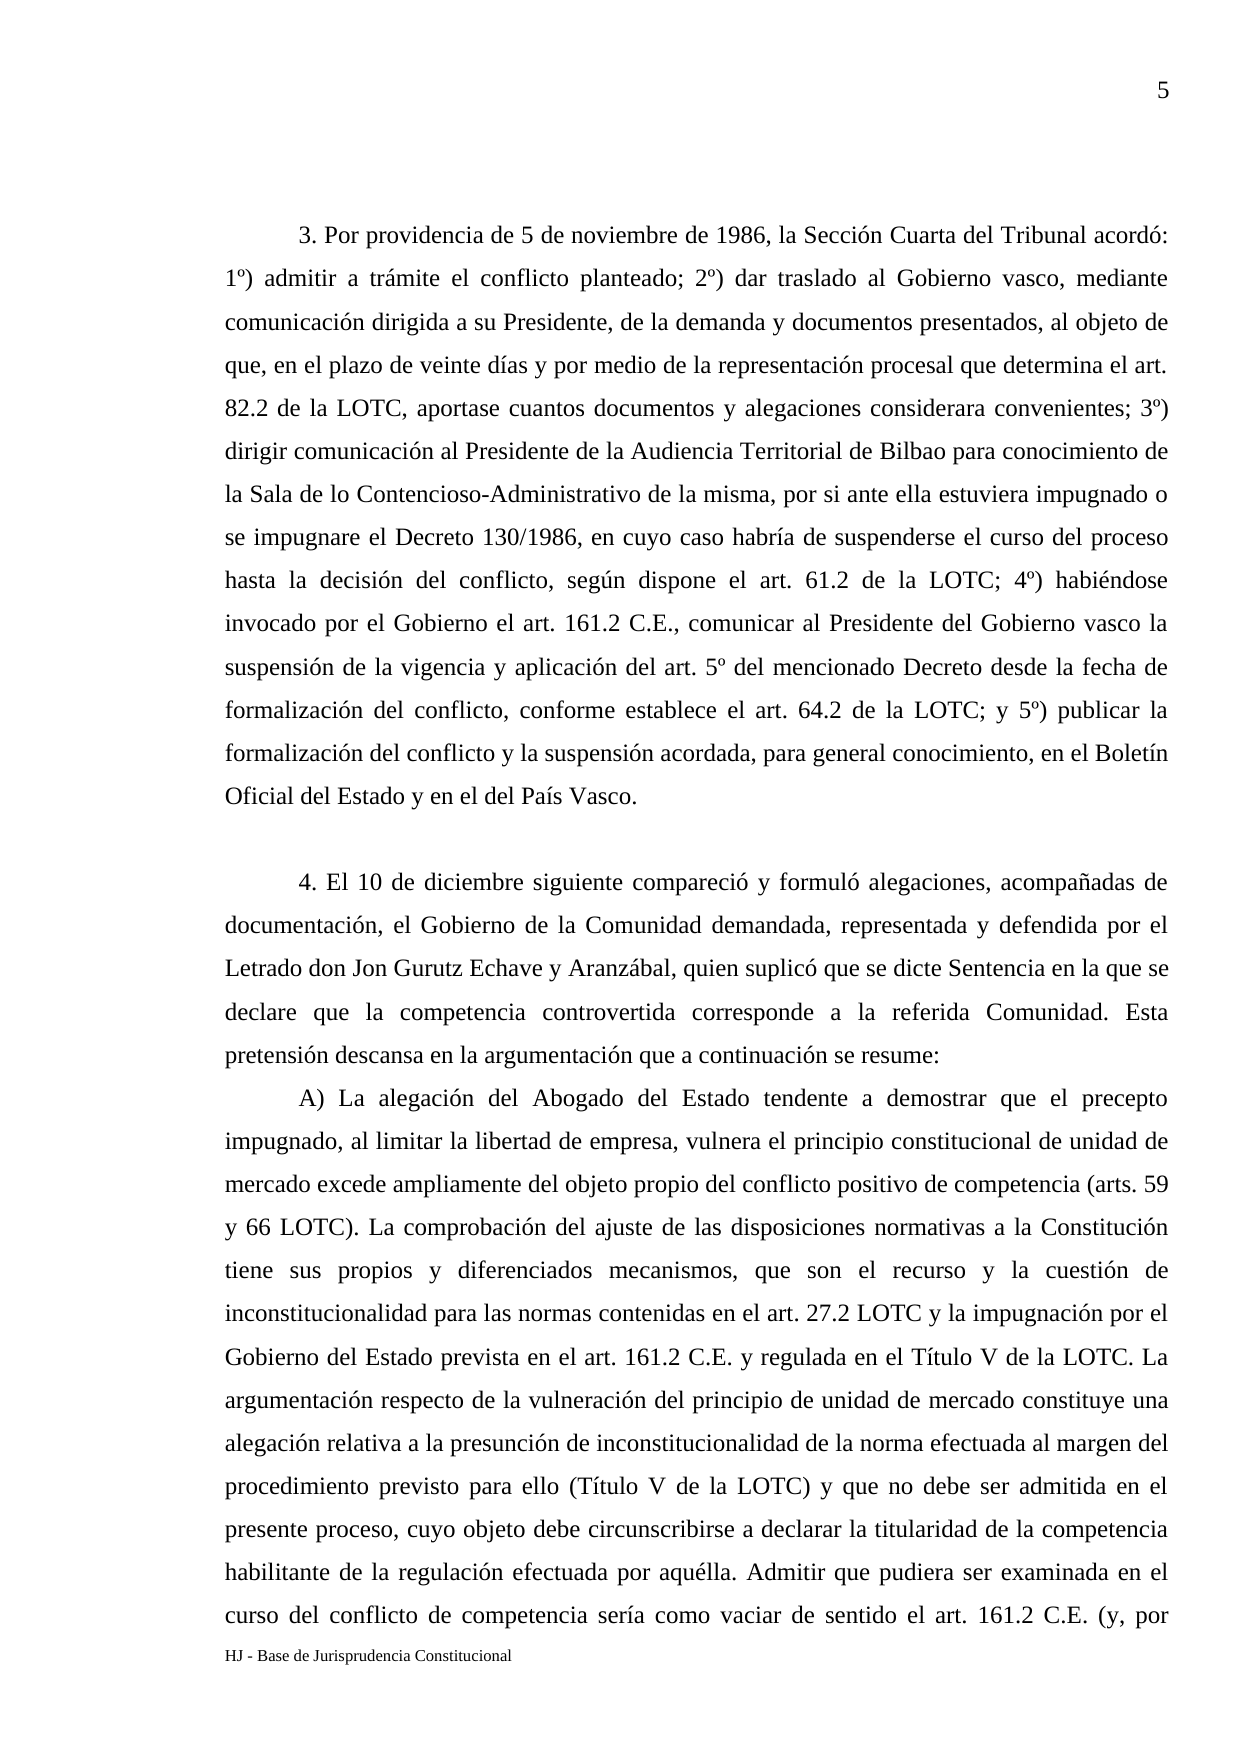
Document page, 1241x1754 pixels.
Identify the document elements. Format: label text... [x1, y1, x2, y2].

text 4. El 10 de diciembre siguiente compareció y formuló alegaciones, acompañadas de documentación, el Gobierno de la Comunidad demandada, representada y defendida por el Letrado don Jon Gurutz Echave y Aranzábal, quien suplicó que se dicte Sentencia en la que se declare que la competencia controvertida corresponde a la referida Comunidad. Esta pretensión descansa en la argumentación que a continuación se resume: [224, 867, 1169, 1068]
text 3. Por providencia de 5 de noviembre de 1986, la Sección Cuarta del Tribunal acordó: 1º) admitir a trámite el conflicto planteado; 2º) dar traslado al Gobierno vasco, mediante comunicación dirigida a su Presidente, de la demanda y documentos presentados, al objeto de que, en el plazo de veinte días y por medio de la representación procesal que determina el art. 82.2 de la LOTC, aportase cuantos documentos y alegaciones considerara convenientes; 3º) dirigir comunicación al Presidente de la Audiencia Territorial de Bilbao para conocimiento de la Sala de lo Contencioso-Administrativo de la misma, por si ante ella estuviera impugnado o se impugnare el Decreto 130/1986, en cuyo caso habría de suspenderse el curso del proceso hasta la decisión del conflicto, según dispone el art. 61.2 de la LOTC; 4º) habiéndose invocado por el Gobierno el art. 161.2 C.E., comunicar al Presidente del Gobierno vasco la suspensión de la vigencia y aplicación del art. 5º del mencionado Decreto desde la fecha de formalización del conflicto, conforme establece el art. 64.2 de la LOTC; y 5º) publicar la formalización del conflicto y la suspensión acordada, para general conocimiento, en el Boletín Oficial del Estado y en el del País Vasco. [224, 220, 1169, 810]
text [224, 1083, 1169, 1629]
